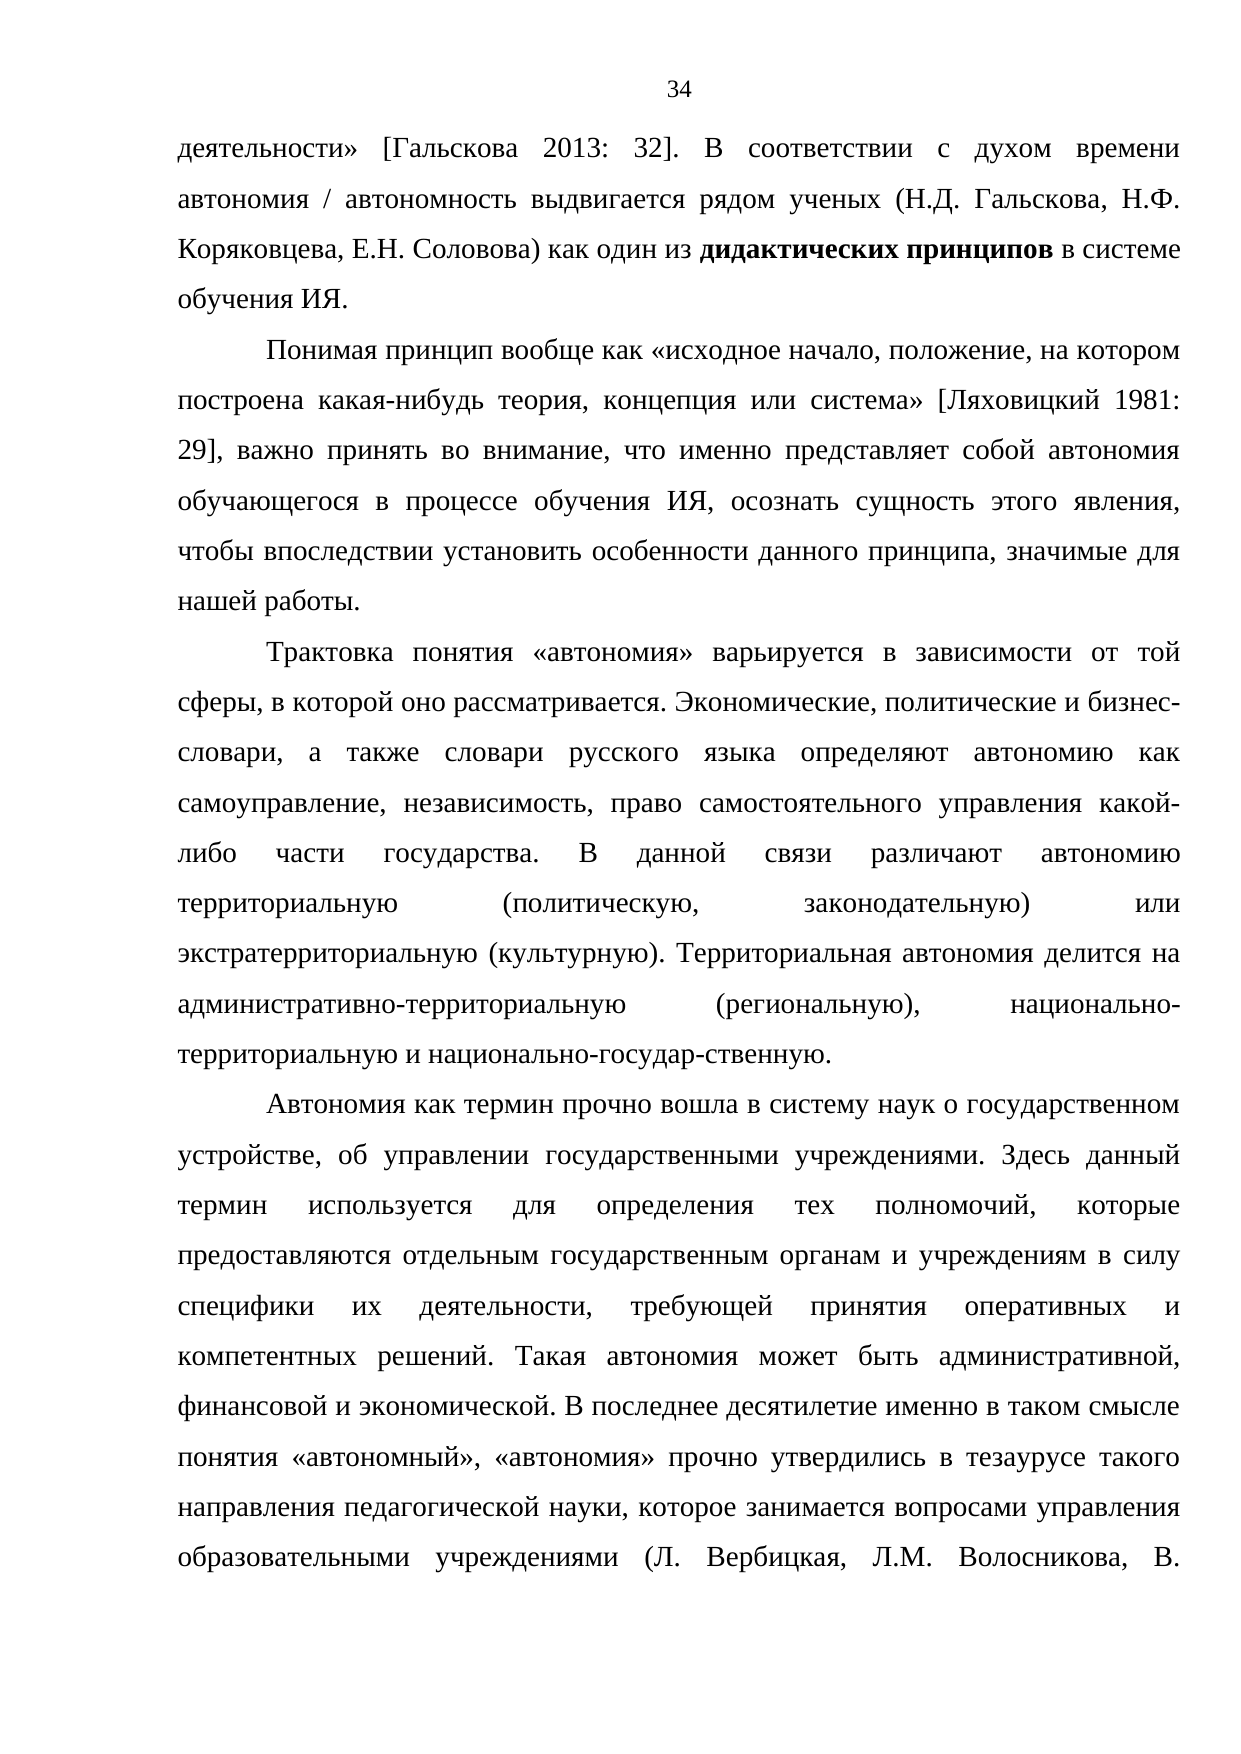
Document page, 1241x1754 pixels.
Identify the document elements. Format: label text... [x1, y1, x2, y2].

text Трактовка понятия «автономия» варьируется в зависимости от той сферы, в которой оно рассматривается. Экономические, политические и бизнес-словари, а также словари русского языка определяют автономию как самоуправление, независимость, право самостоятельного управления какой-либо части государства. В данной связи различают автономию территориальную (политическую, законодательную) или экстратерриториальную (культурную). Территориальная автономия делится на административно-территориальную (региональную), национально-территориальную и национально-государ-ственную. [177, 634, 1181, 1070]
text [177, 131, 1181, 315]
text Понимая принцип вообще как «исходное начало, положение, на котором построена какая-нибудь теория, концепция или система» [Ляховицкий 1981: 29], важно принять во внимание, что именно представляет собой автономия обучающегося в процессе обучения ИЯ, осознать сущность этого явления, чтобы впоследствии установить особенности данного принципа, значимые для нашей работы. [177, 332, 1181, 617]
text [177, 1087, 1181, 1573]
